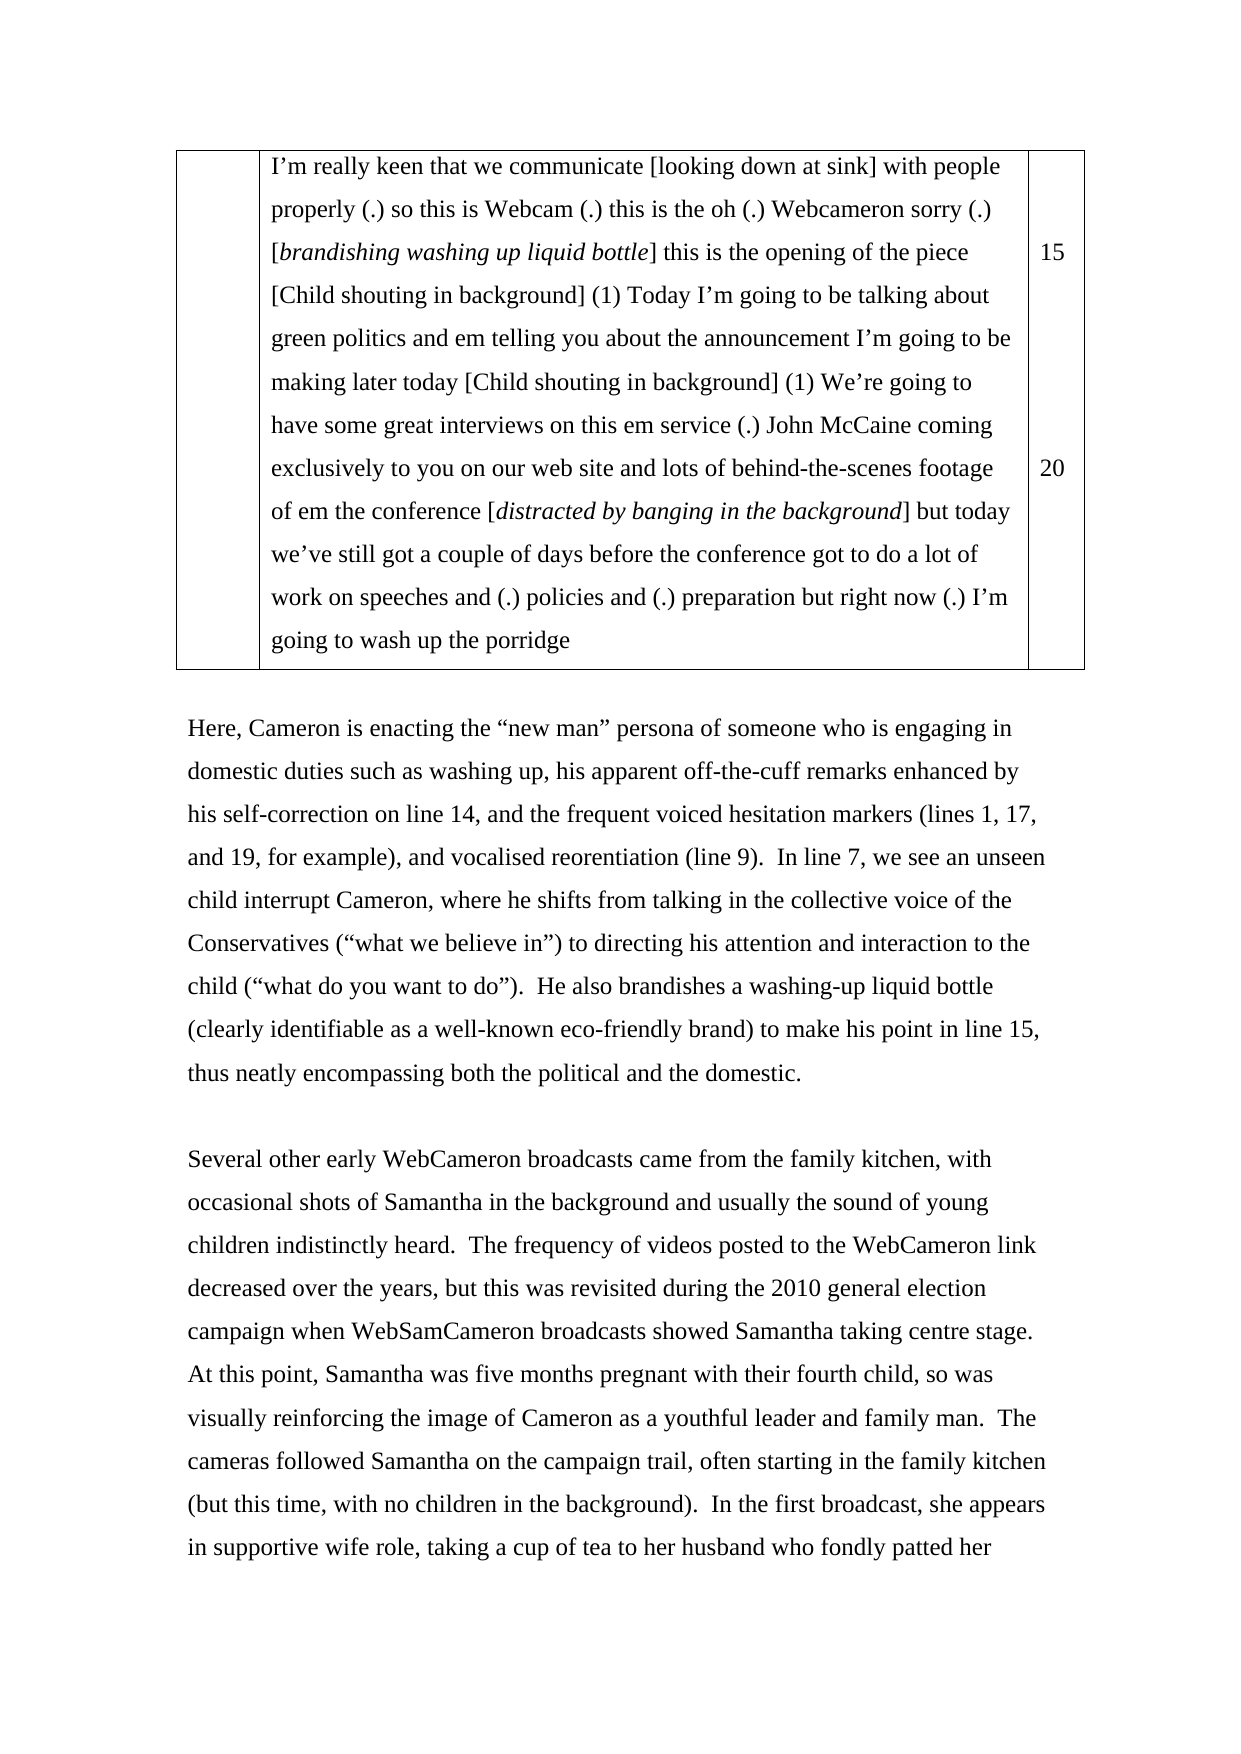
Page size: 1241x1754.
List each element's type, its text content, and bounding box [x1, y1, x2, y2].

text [187, 1144, 1053, 1561]
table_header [177, 151, 259, 668]
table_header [260, 151, 1028, 668]
table_header 1 5 10 15 20 [1029, 151, 1084, 668]
text Here, Cameron is enacting the “new man” persona of someone who is engaging in domestic duties such as washing up, his apparent off-the-cuff remarks enhanced by his self-correction on line 14, and the frequent voiced hesitation markers (lines 1, 17, and 19, for example), and vocalised reorentiation (line 9). In line 7, we see an unseen child interrupt Cameron, where he shifts from talking in the collective voice of the Conservatives (“what we believe in”) to directing his attention and interaction to the child (“what do you want to do”). He also brandishes a washing-up liquid bottle (clearly identifiable as a well-known eco-friendly brand) to make his point in line 15, thus neatly encompassing both the political and the domestic. [187, 713, 1053, 1086]
